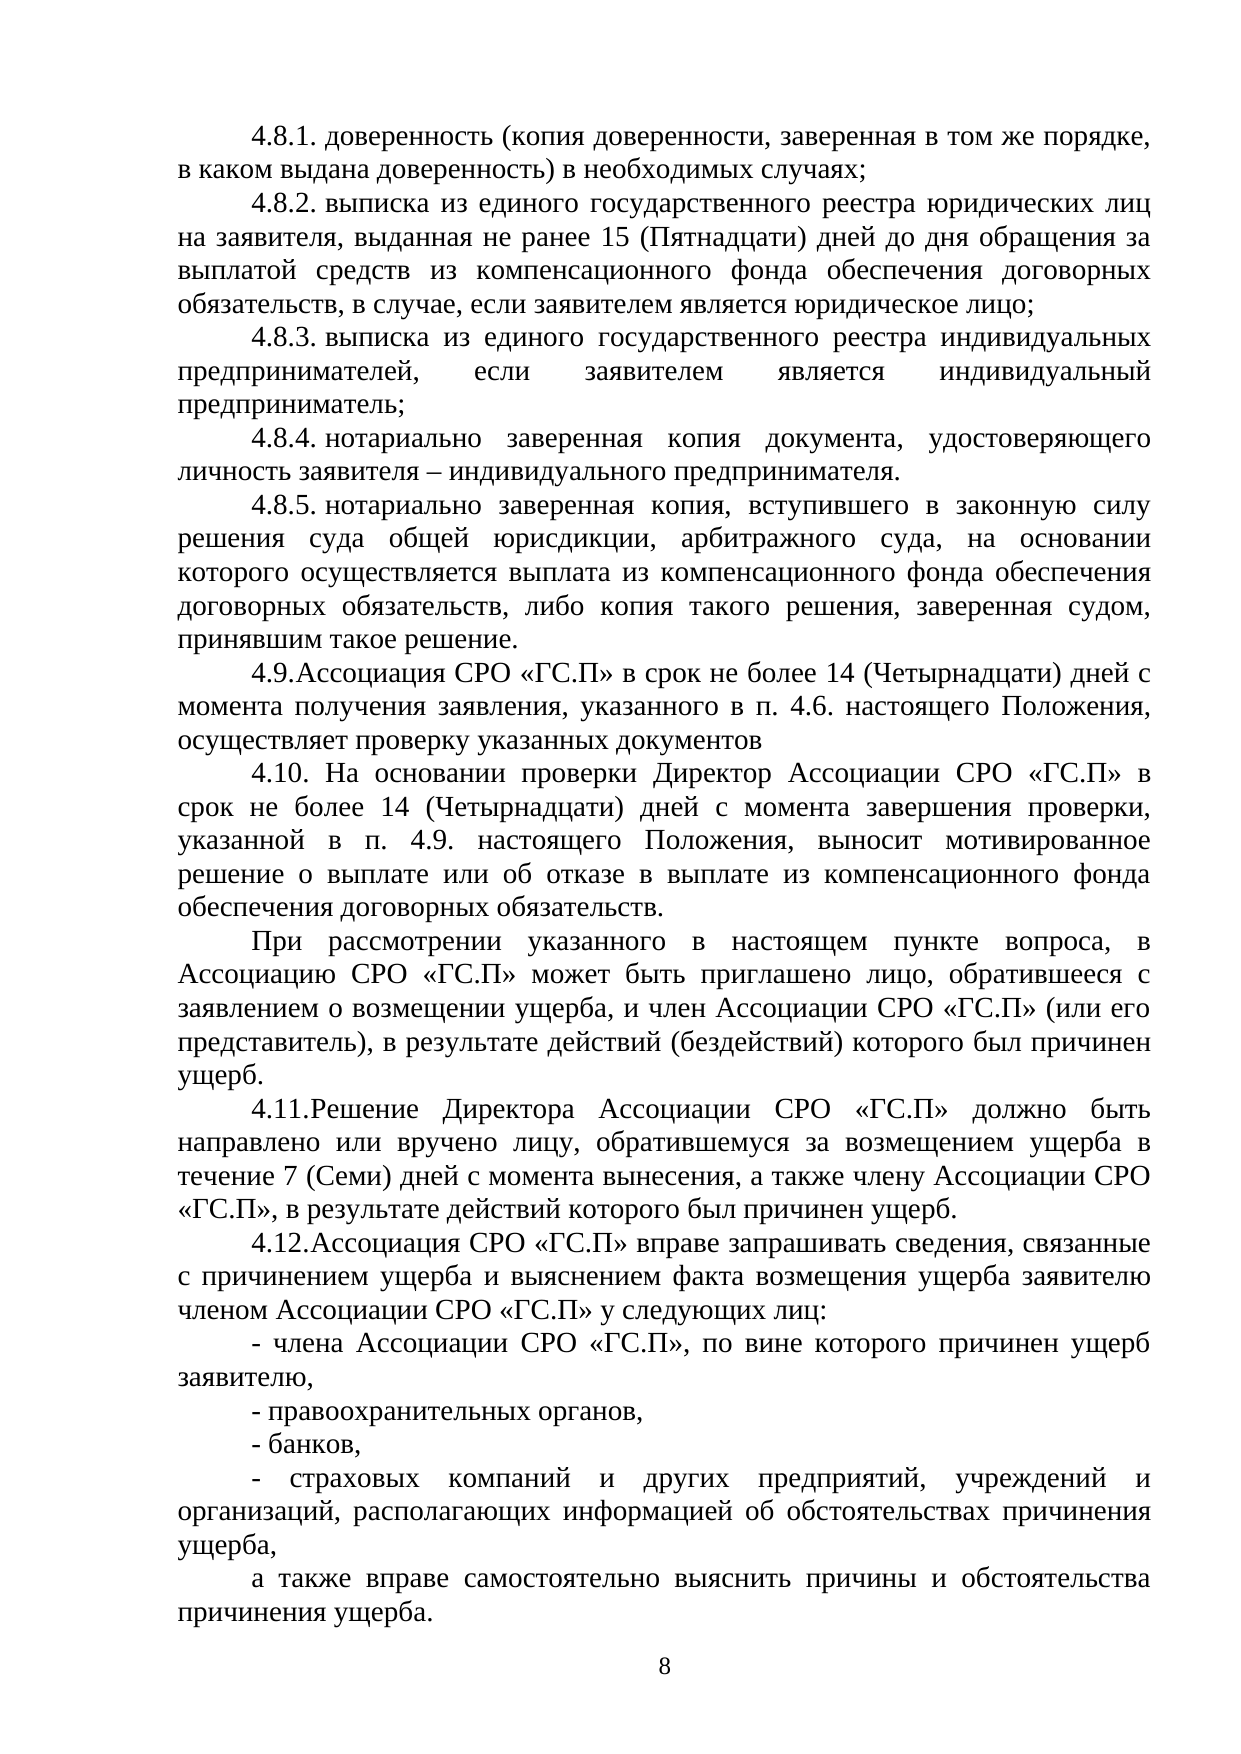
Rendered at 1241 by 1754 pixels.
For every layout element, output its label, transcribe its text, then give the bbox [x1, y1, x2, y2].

list Ассоциация СРО «ГС.П» вправе запрашивать сведения, связанные с причинением ущерба и выяснением факта возмещения ущерба заявителю членом Ассоциации СРО «ГС.П» у следующих лиц: [177, 1225, 1152, 1326]
text При рассмотрении указанного в настоящем пункте вопроса, в Ассоциацию СРО «ГС.П» может быть приглашено лицо, обратившееся с заявлением о возмещении ущерба, и член Ассоциации СРО «ГС.П» (или его представитель), в результате действий (бездействий) которого был причинен ущерб. [177, 923, 1152, 1091]
list нотариально заверенная копия документа, удостоверяющего личность заявителя – индивидуального предпринимателя. [177, 420, 1152, 487]
list - банков, [177, 1426, 1152, 1460]
list На основании проверки Директор Ассоциации СРО «ГС.П» в срок не более 14 (Четырнадцати) дней с момента завершения проверки, указанной в п. 4.9. настоящего Положения, выносит мотивированное решение о выплате или об отказе в выплате из компенсационного фонда обеспечения договорных обязательств. [177, 755, 1152, 923]
list - страховых компаний и других предприятий, учреждений и организаций, располагающих информацией об обстоятельствах причинения ущерба, [177, 1460, 1152, 1560]
list - члена Ассоциации СРО «ГС.П», по вине которого причинен ущерб заявителю, [177, 1326, 1152, 1393]
list а также вправе самостоятельно выяснить причины и обстоятельства причинения ущерба. [177, 1560, 1152, 1627]
list Ассоциация СРО «ГС.П» в срок не более 14 (Четырнадцати) дней с момента получения заявления, указанного в п. 4.6. настоящего Положения, осуществляет проверку указанных документов [177, 655, 1152, 755]
list доверенность (копия доверенности, заверенная в том же порядке, в каком выдана доверенность) в необходимых случаях; [177, 118, 1152, 185]
list выписка из единого государственного реестра юридических лиц на заявителя, выданная не ранее 15 (Пятнадцати) дней до дня обращения за выплатой средств из компенсационного фонда обеспечения договорных обязательств, в случае, если заявителем является юридическое лицо; [177, 185, 1152, 319]
list выписка из единого государственного реестра индивидуальных предпринимателей, если заявителем является индивидуальный предприниматель; [177, 319, 1152, 420]
list Решение Директора Ассоциации СРО «ГС.П» должно быть направлено или вручено лицу, обратившемуся за возмещением ущерба в течение 7 (Семи) дней с момента вынесения, а также члену Ассоциации СРО «ГС.П», в результате действий которого был причинен ущерб. [177, 1091, 1152, 1225]
list нотариально заверенная копия, вступившего в законную силу решения суда общей юрисдикции, арбитражного суда, на основании которого осуществляется выплата из компенсационного фонда обеспечения договорных обязательств, либо копия такого решения, заверенная судом, принявшим такое решение. [177, 487, 1152, 655]
list - правоохранительных органов, [177, 1393, 1152, 1426]
